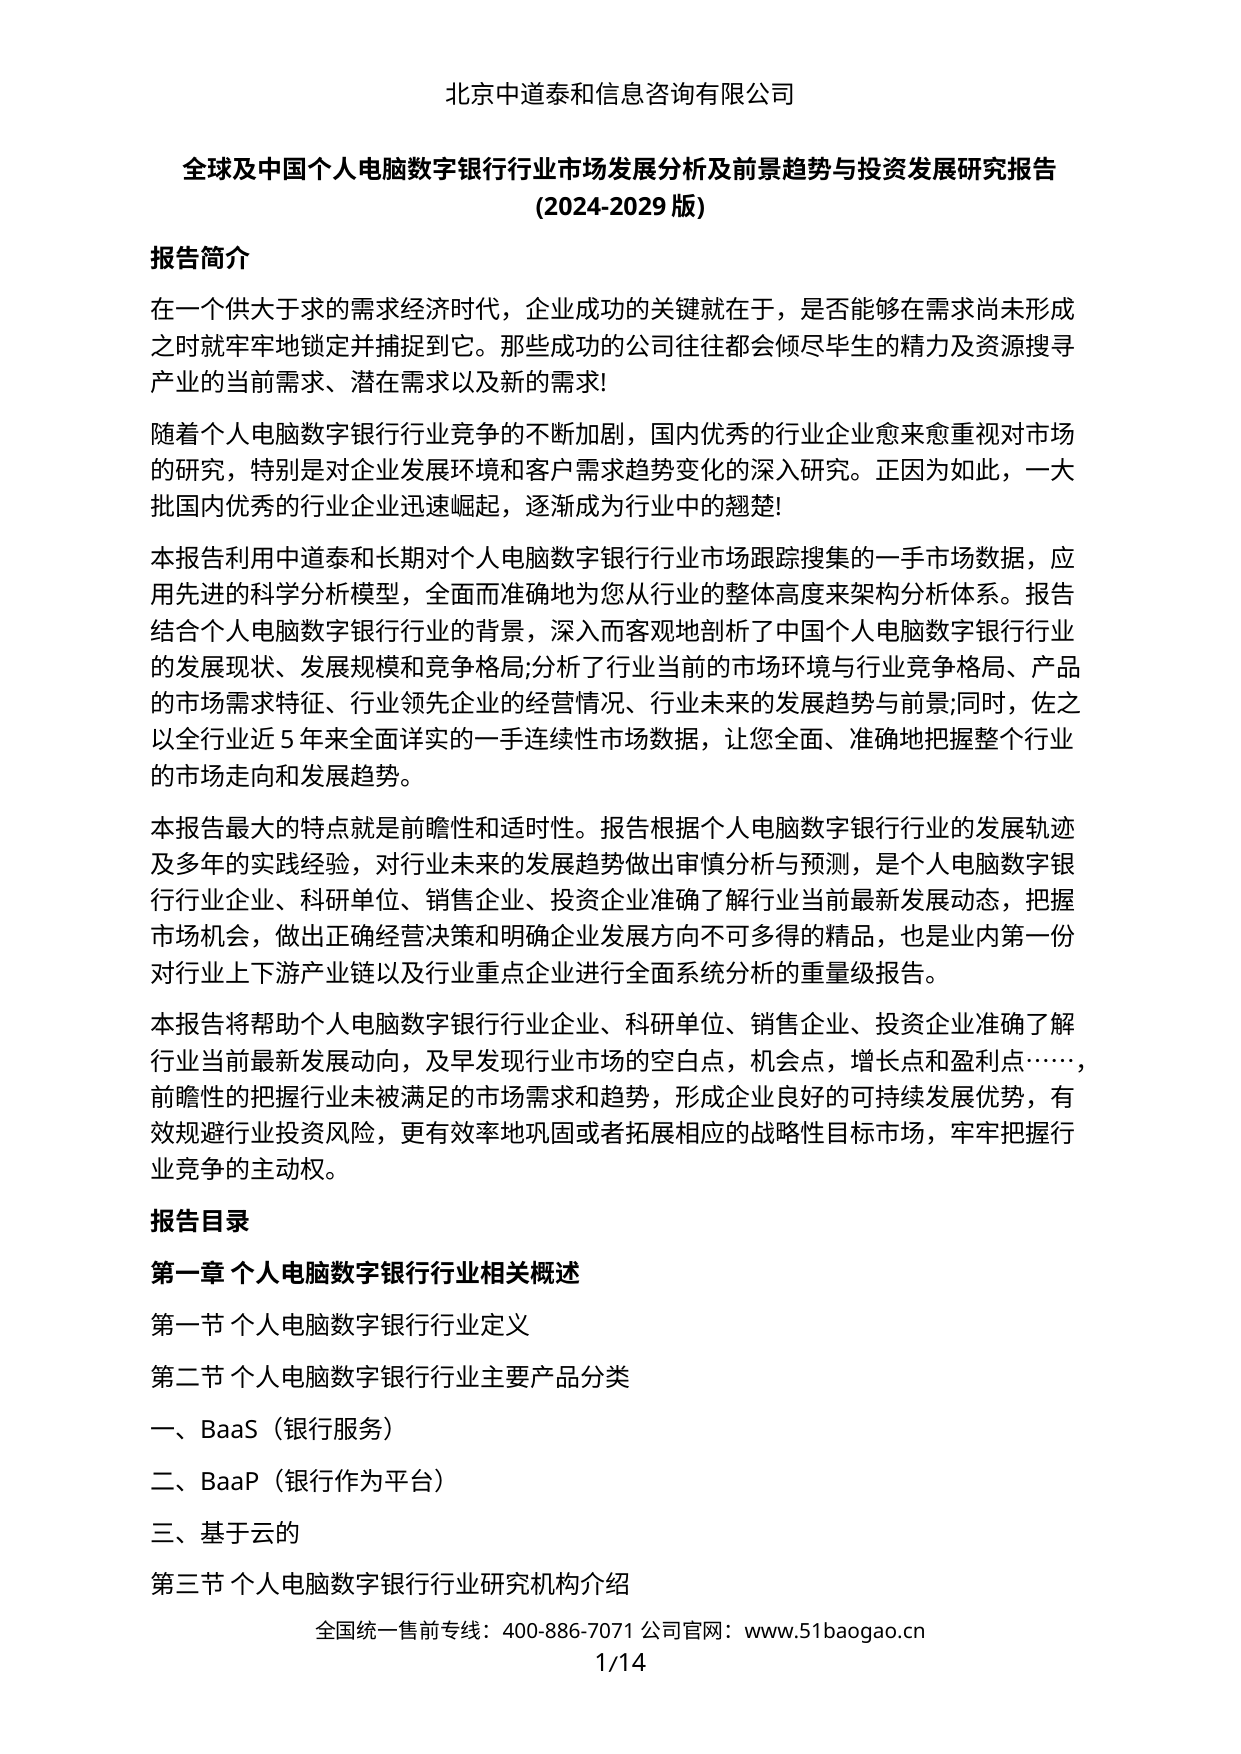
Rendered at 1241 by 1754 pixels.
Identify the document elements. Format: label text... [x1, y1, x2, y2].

text 一、BaaS（银行服务） [150, 1409, 1090, 1446]
text 本报告最大的特点就是前瞻性和适时性。报告根据个人电脑数字银行行业的发展轨迹及多年的实践经验，对行业未来的发展趋势做出审慎分析与预测，是个人电脑数字银行行业企业、科研单位、销售企业、投资企业准确了解行业当前最新发展动态，把握市场机会，做出正确经营决策和明确企业发展方向不可多得的精品，也是业内第一份对行业上下游产业链以及行业重点企业进行全面系统分析的重量级报告。 [150, 808, 1090, 989]
text 随着个人电脑数字银行行业竞争的不断加剧，国内优秀的行业企业愈来愈重视对市场的研究，特别是对企业发展环境和客户需求趋势变化的深入研究。正因为如此，一大批国内优秀的行业企业迅速崛起，逐渐成为行业中的翘楚! [150, 414, 1090, 523]
text 第二节 个人电脑数字银行行业主要产品分类 [150, 1357, 1090, 1394]
text 本报告利用中道泰和长期对个人电脑数字银行行业市场跟踪搜集的一手市场数据，应用先进的科学分析模型，全面而准确地为您从行业的整体高度来架构分析体系。报告结合个人电脑数字银行行业的背景，深入而客观地剖析了中国个人电脑数字银行行业的发展现状、发展规模和竞争格局;分析了行业当前的市场环境与行业竞争格局、产品的市场需求特征、行业领先企业的经营情况、行业未来的发展趋势与前景;同时，佐之以全行业近5年来全面详实的一手连续性市场数据，让您全面、准确地把握整个行业的市场走向和发展趋势。 [150, 539, 1090, 792]
text 第一节 个人电脑数字银行行业定义 [150, 1306, 1090, 1342]
text 二、BaaP（银行作为平台） [150, 1461, 1090, 1497]
text 报告目录 [150, 1202, 1090, 1238]
text 第一章 个人电脑数字银行行业相关概述 [150, 1254, 1090, 1290]
text 全球及中国个人电脑数字银行行业市场发展分析及前景趋势与投资发展研究报告(2024-2029版) [150, 150, 1090, 222]
text 第三节 个人电脑数字银行行业研究机构介绍 [150, 1565, 1090, 1601]
text 报告简介 [150, 238, 1090, 274]
text 三、基于云的 [150, 1513, 1090, 1549]
text 本报告将帮助个人电脑数字银行行业企业、科研单位、销售企业、投资企业准确了解行业当前最新发展动向，及早发现行业市场的空白点，机会点，增长点和盈利点……，前瞻性的把握行业未被满足的市场需求和趋势，形成企业良好的可持续发展优势，有效规避行业投资风险，更有效率地巩固或者拓展相应的战略性目标市场，牢牢把握行业竞争的主动权。 [150, 1005, 1090, 1186]
text 在一个供大于求的需求经济时代，企业成功的关键就在于，是否能够在需求尚未形成之时就牢牢地锁定并捕捉到它。那些成功的公司往往都会倾尽毕生的精力及资源搜寻产业的当前需求、潜在需求以及新的需求! [150, 290, 1090, 399]
